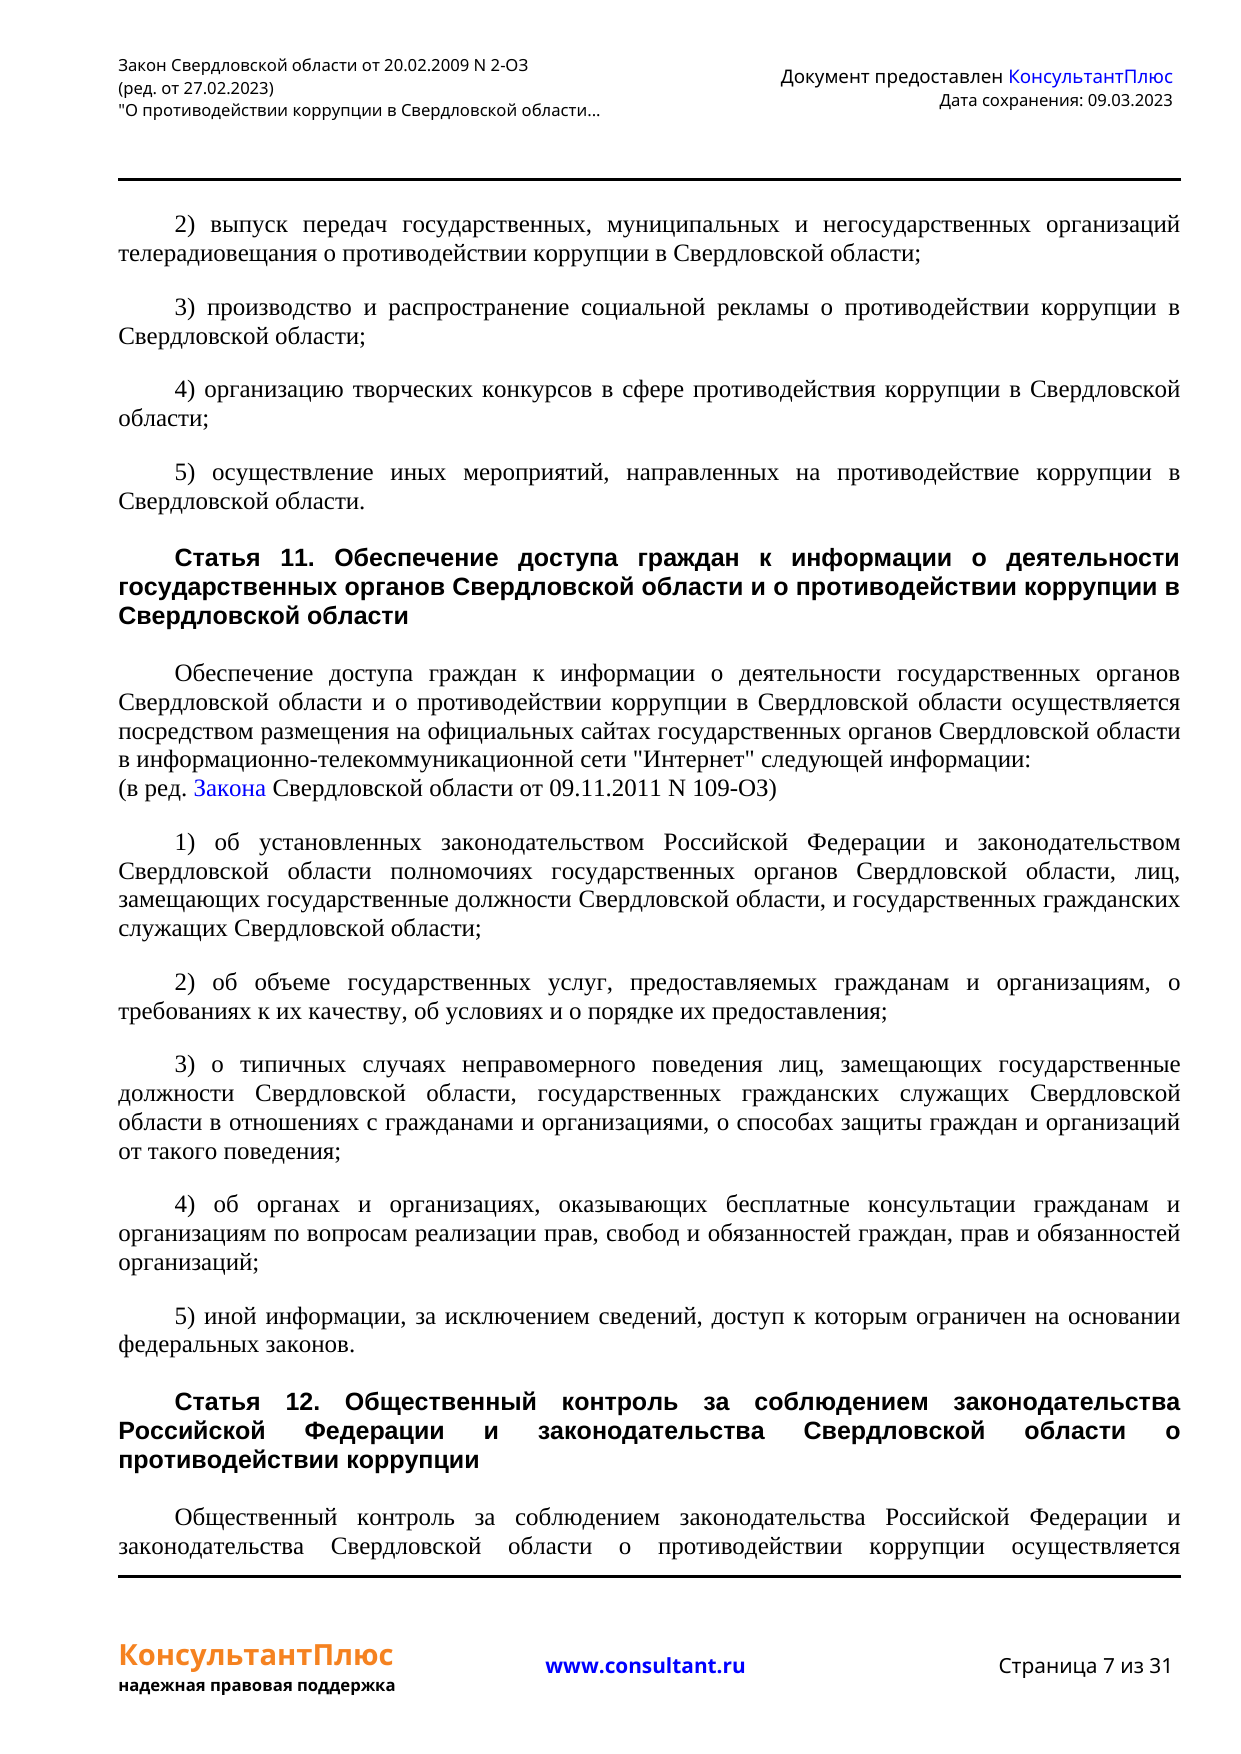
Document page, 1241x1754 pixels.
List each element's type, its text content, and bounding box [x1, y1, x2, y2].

text 5) иной информации, за исключением сведений, доступ к которым ограничен на основании федеральных законов. [118, 1301, 1181, 1358]
text 1) об установленных законодательством Российской Федерации и законодательством Свердловской области полномочиях государственных органов Свердловской области, лиц, замещающих государственные должности Свердловской области, и государственных гражданских служащих Свердловской области; [118, 827, 1181, 942]
text 4) организацию творческих конкурсов в сфере противодействия коррупции в Свердловской области; [118, 374, 1181, 432]
text 2) об объеме государственных услуг, предоставляемых гражданам и организациям, о требованиях к их качеству, об условиях и о порядке их предоставления; [118, 967, 1181, 1024]
text 3) о типичных случаях неправомерного поведения лиц, замещающих государственные должности Свердловской области, государственных гражданских служащих Свердловской области в отношениях с гражданами и организациями, о способах защиты граждан и организаций от такого поведения; [118, 1049, 1181, 1164]
text (в ред. Закона Свердловской области от 09.11.2011 N 109-ОЗ) [118, 773, 1181, 802]
text Обеспечение доступа граждан к информации о деятельности государственных органов Свердловской области и о противодействии коррупции в Свердловской области осуществляется посредством размещения на официальных сайтах государственных органов Свердловской области в информационно-телекоммуникационной сети "Интернет" следующей информации: [118, 658, 1181, 773]
title Статья 11. Обеспечение доступа граждан к информации о деятельности государственных органов Свердловской области и о противодействии коррупции в Свердловской области [118, 543, 1181, 629]
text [118, 1502, 1181, 1559]
text 2) выпуск передач государственных, муниципальных и негосударственных организаций телерадиовещания о противодействии коррупции в Свердловской области; [118, 209, 1181, 267]
title Статья 12. Общественный контроль за соблюдением законодательства Российской Федерации и законодательства Свердловской области о противодействии коррупции [118, 1387, 1181, 1473]
text 4) об органах и организациях, оказывающих бесплатные консультации гражданам и организациям по вопросам реализации прав, свобод и обязанностей граждан, прав и обязанностей организаций; [118, 1189, 1181, 1276]
text 5) осуществление иных мероприятий, направленных на противодействие коррупции в Свердловской области. [118, 457, 1181, 514]
text 3) производство и распространение социальной рекламы о противодействии коррупции в Свердловской области; [118, 292, 1181, 349]
